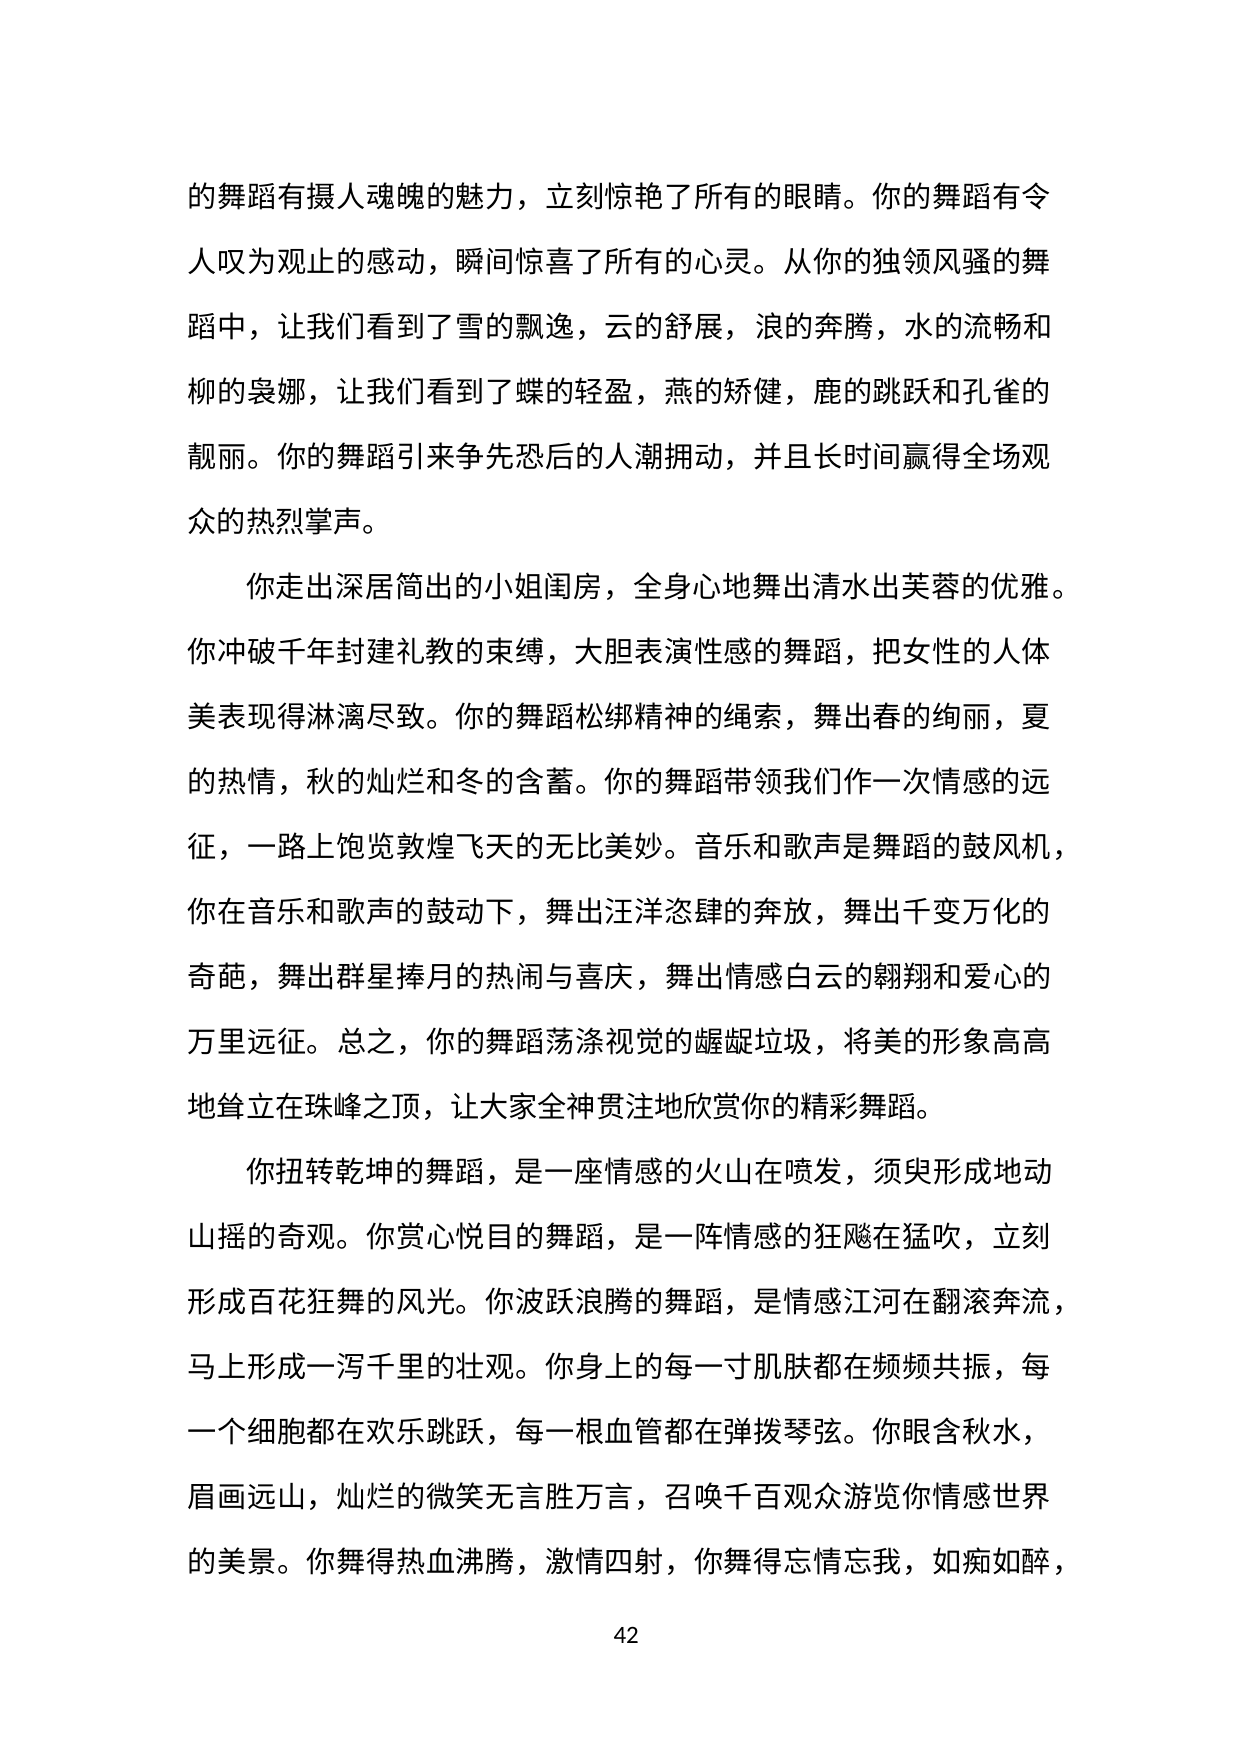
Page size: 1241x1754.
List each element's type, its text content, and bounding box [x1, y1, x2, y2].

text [187, 162, 1053, 552]
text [187, 1137, 1053, 1592]
text 你走出深居简出的小姐闺房，全身心地舞出清水出芙蓉的优雅。你冲破千年封建礼教的束缚，大胆表演性感的舞蹈，把女性的人体美表现得淋漓尽致。你的舞蹈松绑精神的绳索，舞出春的绚丽，夏的热情，秋的灿烂和冬的含蓄。你的舞蹈带领我们作一次情感的远征，一路上饱览敦煌飞天的无比美妙。音乐和歌声是舞蹈的鼓风机，你在音乐和歌声的鼓动下，舞出汪洋恣肆的奔放，舞出千变万化的奇葩，舞出群星捧月的热闹与喜庆，舞出情感白云的翱翔和爱心的万里远征。总之，你的舞蹈荡涤视觉的龌龊垃圾，将美的形象高高地耸立在珠峰之顶，让大家全神贯注地欣赏你的精彩舞蹈。 [187, 552, 1053, 1137]
